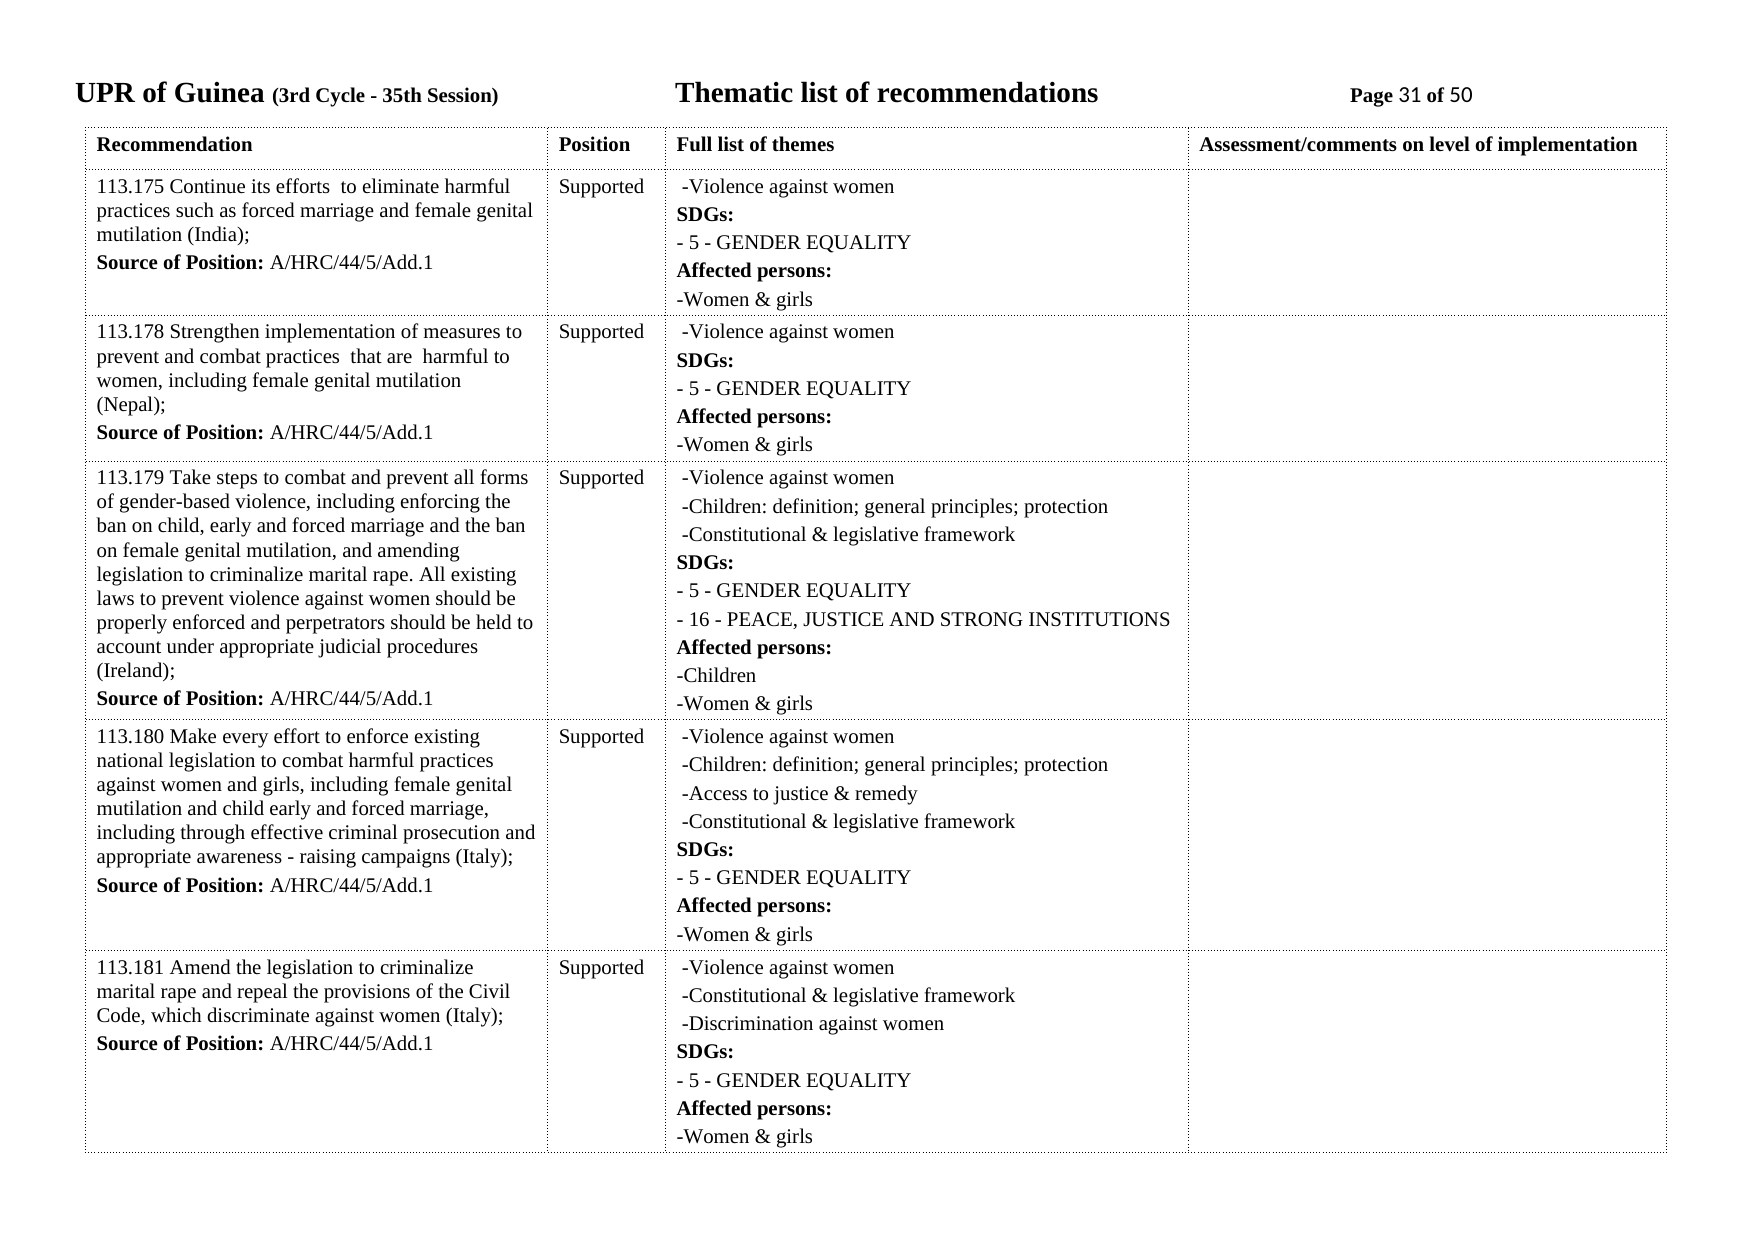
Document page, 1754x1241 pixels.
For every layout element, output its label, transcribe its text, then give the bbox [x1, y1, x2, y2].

table_cell [1188, 719, 1666, 950]
table_cell -Violence against women -Children: definition; general principles; protection -Access to justice & remedy -Constitutional & legislative framework SDGs: - 5 - GENDER EQUALITY Affected persons: -Women & girls [665, 719, 1188, 950]
table_cell [1188, 950, 1666, 1152]
table_header Full list of themes [665, 127, 1188, 169]
table_cell [1188, 169, 1666, 315]
table_cell -Violence against women -Children: definition; general principles; protection -Constitutional & legislative framework SDGs: - 5 - GENDER EQUALITY - 16 - PEACE, JUSTICE AND STRONG INSTITUTIONS Affected persons: -Children -Women & girls [665, 461, 1188, 719]
table_cell Supported [547, 461, 665, 719]
table_cell -Violence against women SDGs: - 5 - GENDER EQUALITY Affected persons: -Women & girls [665, 315, 1188, 461]
table_cell 113.180 Make every effort to enforce existing national legislation to combat harmful practices against women and girls, including female genital mutilation and child early and forced marriage, including through effective criminal prosecution and appropriate awareness - raising campaigns (Italy); Source of Position: A/HRC/44/5/Add.1 [85, 719, 547, 950]
table_cell -Violence against women SDGs: - 5 - GENDER EQUALITY Affected persons: -Women & girls [665, 169, 1188, 315]
table_cell 113.175 Continue its efforts to eliminate harmful practices such as forced marriage and female genital mutilation (India); Source of Position: A/HRC/44/5/Add.1 [85, 169, 547, 315]
table_cell Supported [547, 719, 665, 950]
table_cell Supported [547, 169, 665, 315]
table_cell -Violence against women -Constitutional & legislative framework -Discrimination against women SDGs: - 5 - GENDER EQUALITY Affected persons: -Women & girls [665, 950, 1188, 1152]
table_header Position [547, 127, 665, 169]
table_cell 113.179 Take steps to combat and prevent all forms of gender-based violence, including enforcing the ban on child, early and forced marriage and the ban on female genital mutilation, and amending legislation to criminalize marital rape. All existing laws to prevent violence against women should be properly enforced and perpetrators should be held to account under appropriate judicial procedures (Ireland); Source of Position: A/HRC/44/5/Add.1 [85, 461, 547, 719]
table_cell 113.181 Amend the legislation to criminalize marital rape and repeal the provisions of the Civil Code, which discriminate against women (Italy); Source of Position: A/HRC/44/5/Add.1 [85, 950, 547, 1152]
table_header Recommendation [85, 127, 547, 169]
table_cell [1188, 461, 1666, 719]
table_cell Supported [547, 315, 665, 461]
table_cell Supported [547, 950, 665, 1152]
table_cell [1188, 315, 1666, 461]
table_header Assessment/comments on level of implementation [1188, 127, 1666, 169]
table_cell 113.178 Strengthen implementation of measures to prevent and combat practices that are harmful to women, including female genital mutilation (Nepal); Source of Position: A/HRC/44/5/Add.1 [85, 315, 547, 461]
